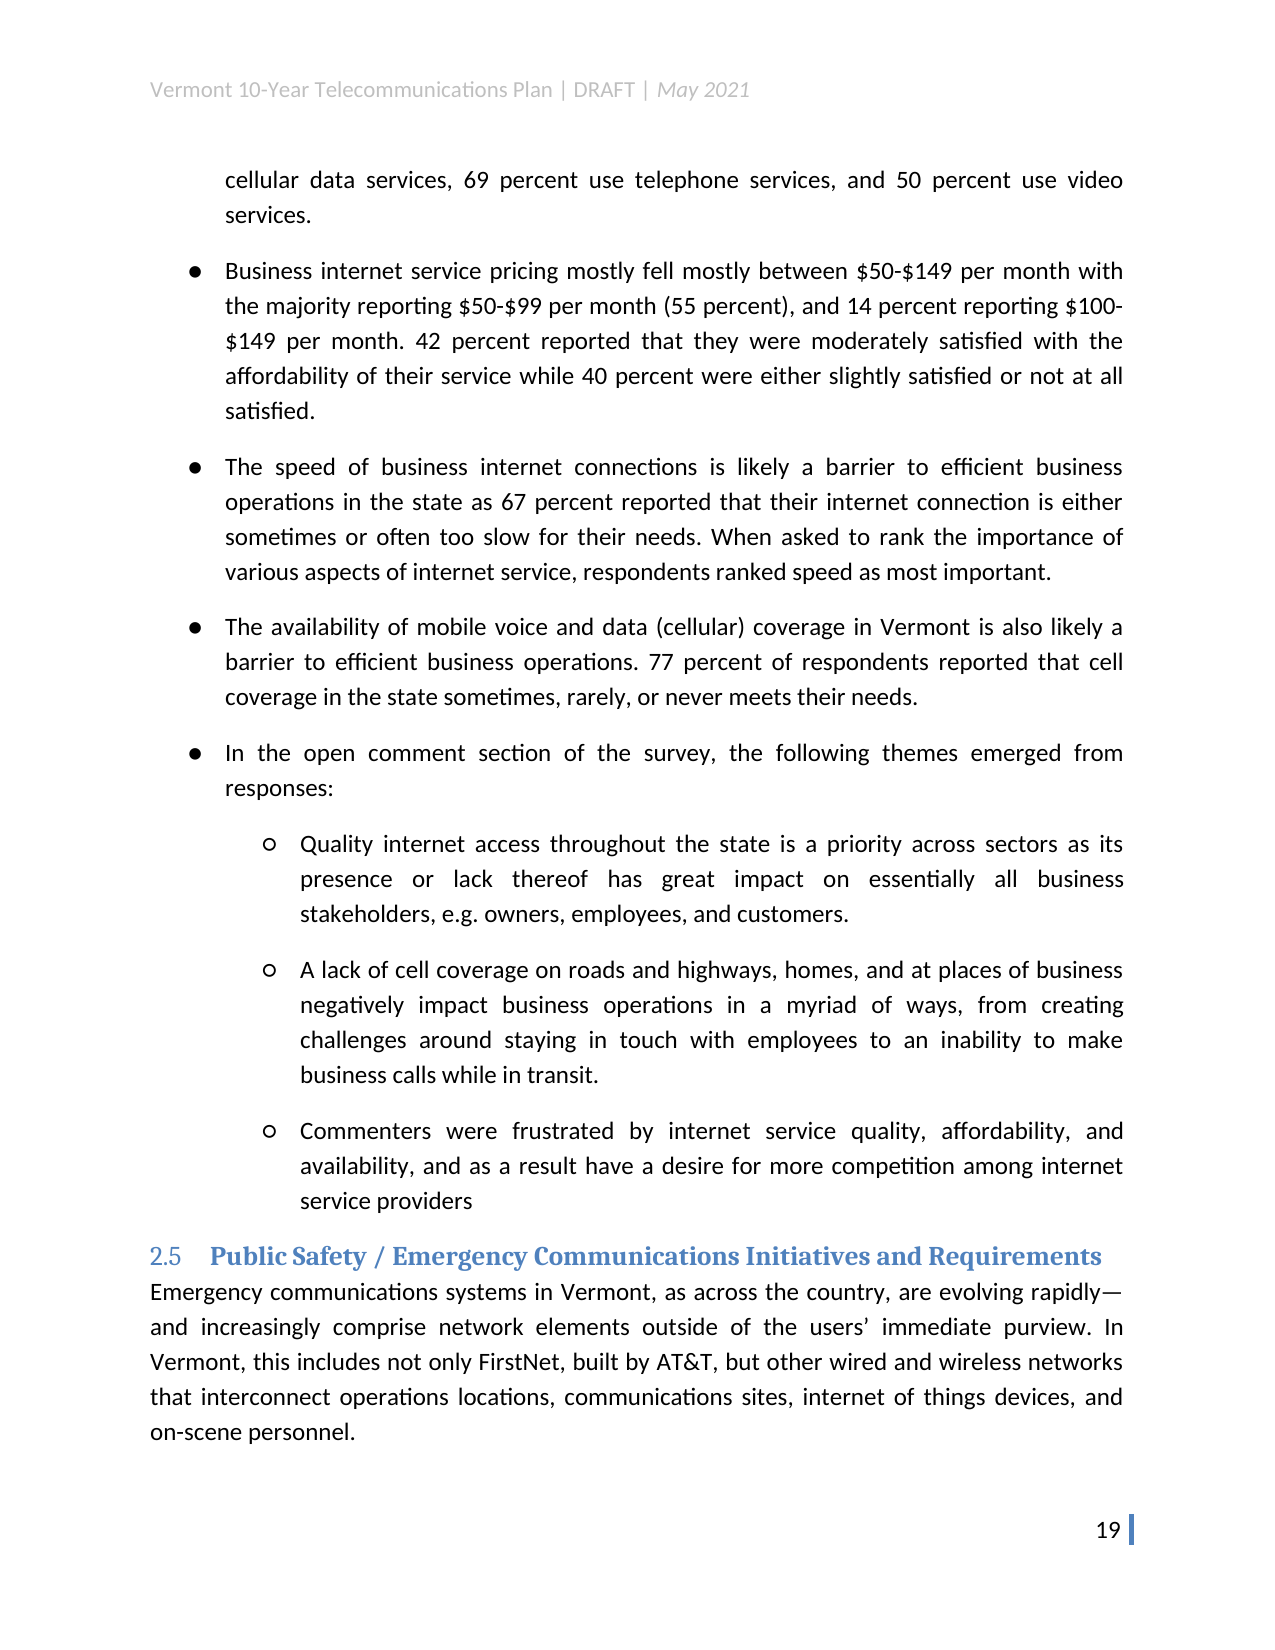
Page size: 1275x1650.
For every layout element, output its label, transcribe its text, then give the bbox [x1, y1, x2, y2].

list Business internet service pricing mostly fell mostly between $50-$149 per month with the majority reporting $50-$99 per month (55 percent), and 14 percent reporting $100-$149 per month. 42 percent reported that they were moderately satisfied with the affordability of their service while 40 percent were either slightly satisfied or not at all satisfied. [187, 255, 1125, 425]
list The speed of business internet connections is likely a barrier to efficient business operations in the state as 67 percent reported that their internet connection is either sometimes or often too slow for their needs. When asked to rank the importance of various aspects of internet service, respondents ranked speed as most important. [187, 451, 1125, 586]
subtitle Public Safety / Emergency Communications Initiatives and Requirements [150, 1241, 1125, 1272]
list A lack of cell coverage on roads and highways, homes, and at places of business negatively impact business operations in a myriad of ways, from creating challenges around staying in touch with employees to an inability to make business calls while in transit. [262, 954, 1125, 1089]
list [187, 164, 1125, 229]
list Quality internet access throughout the state is a priority across sectors as its presence or lack thereof has great impact on essentially all business stakeholders, e.g. owners, employees, and customers. [262, 828, 1125, 929]
list In the open comment section of the survey, the following themes emerged from responses: [187, 737, 1125, 803]
text Emergency communications systems in Vermont, as across the country, are evolving rapidly—and increasingly comprise network elements outside of the users’ immediate purview. In Vermont, this includes not only FirstNet, built by AT&T, but other wired and wireless networks that interconnect operations locations, communications sites, internet of things devices, and on-scene personnel. [150, 1276, 1125, 1447]
list The availability of mobile voice and data (cellular) coverage in Vermont is also likely a barrier to efficient business operations. 77 percent of respondents reported that cell coverage in the state sometimes, rarely, or never meets their needs. [187, 612, 1125, 712]
list Commenters were frustrated by internet service quality, affordability, and availability, and as a result have a desire for more competition among internet service providers [262, 1115, 1125, 1215]
